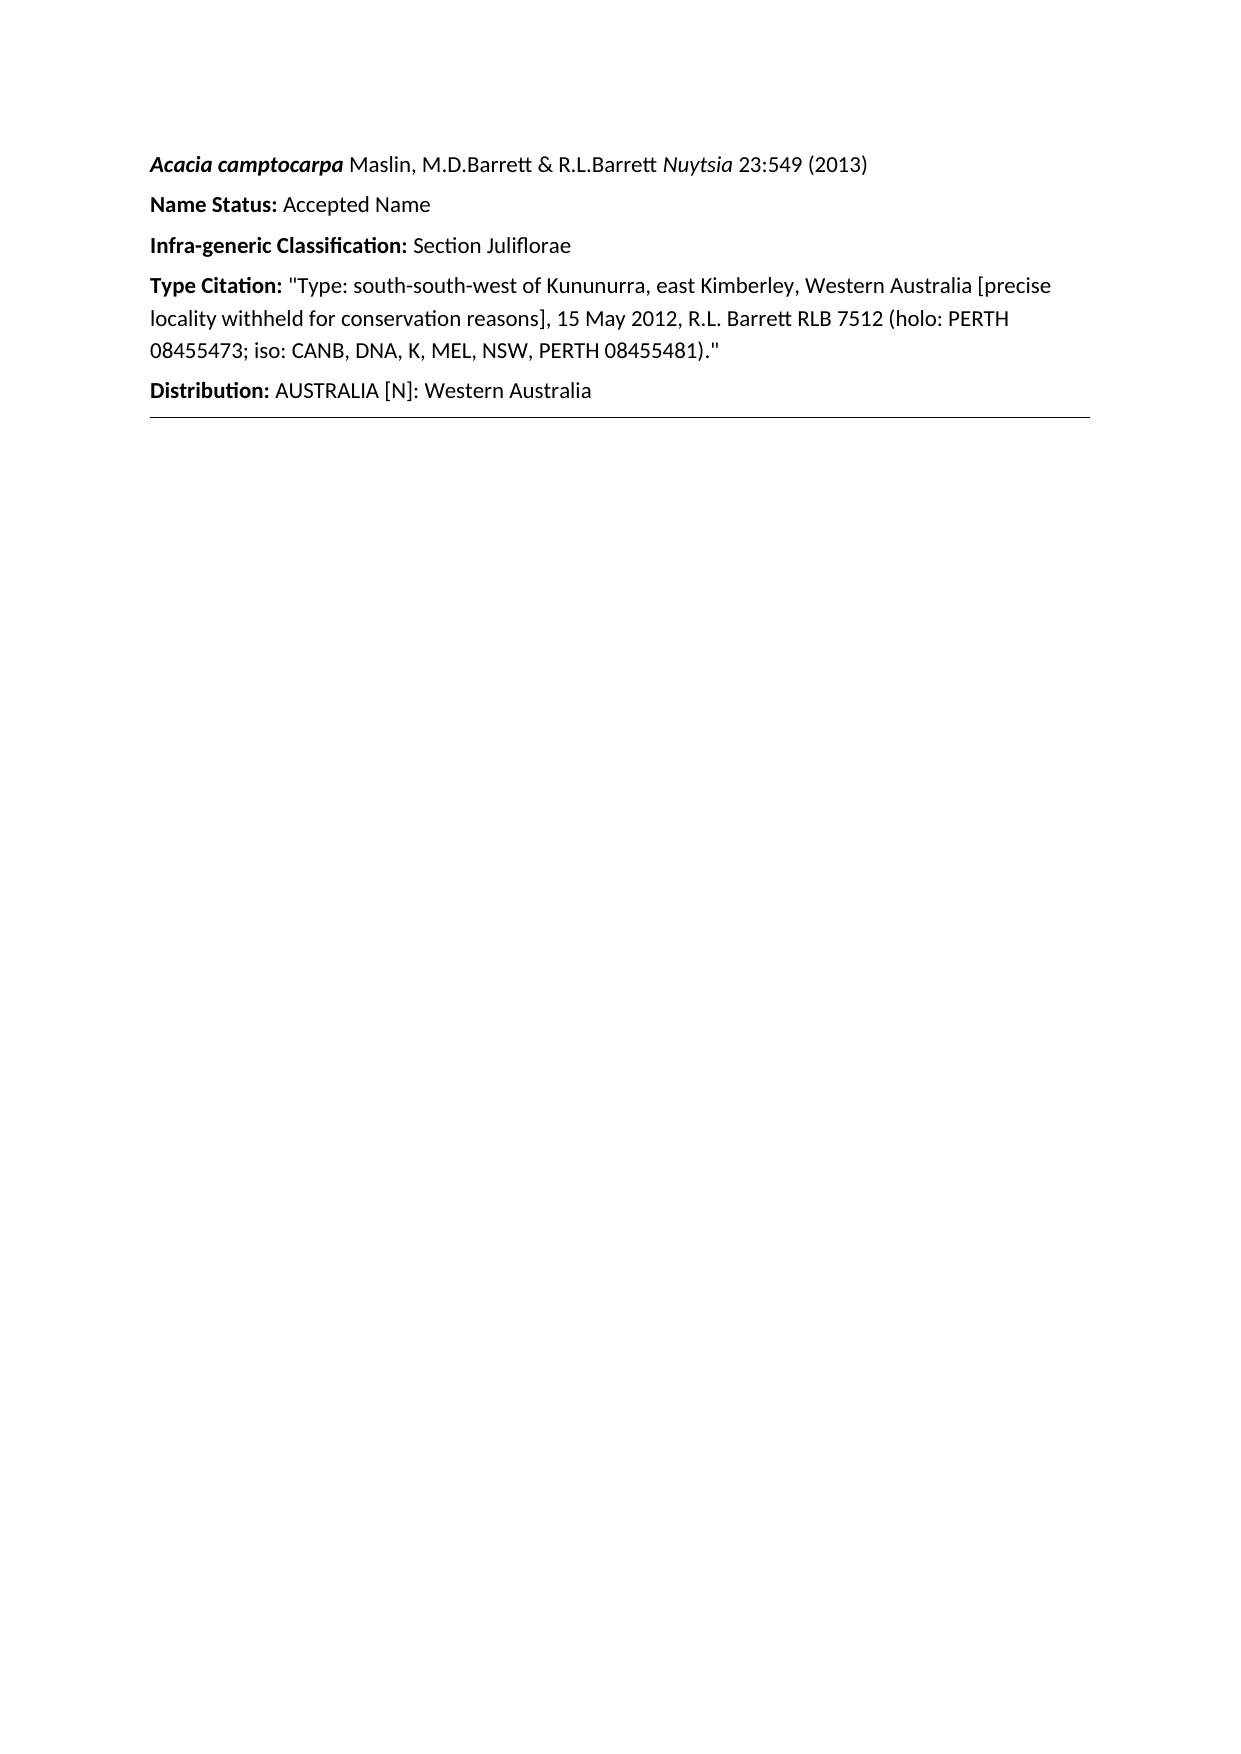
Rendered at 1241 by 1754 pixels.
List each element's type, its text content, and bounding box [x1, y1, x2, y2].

text Type Citation: "Type: south-south-west of Kununurra, east Kimberley, Western Australia [precise locality withheld for conservation reasons], 15 May 2012, R.L. Barrett RLB 7512 (holo: PERTH 08455473; iso: CANB, DNA, K, MEL, NSW, PERTH 08455481)." [150, 272, 1090, 364]
text Infra-generic Classification: Section Juliflorae [150, 231, 1090, 259]
text Name Status: Accepted Name [150, 191, 1090, 218]
text Distribution: AUSTRALIA [N]: Western Australia [150, 376, 1090, 404]
text Acacia camptocarpa Maslin, M.D.Barrett & R.L.Barrett Nuytsia 23:549 (2013) [150, 150, 1090, 178]
